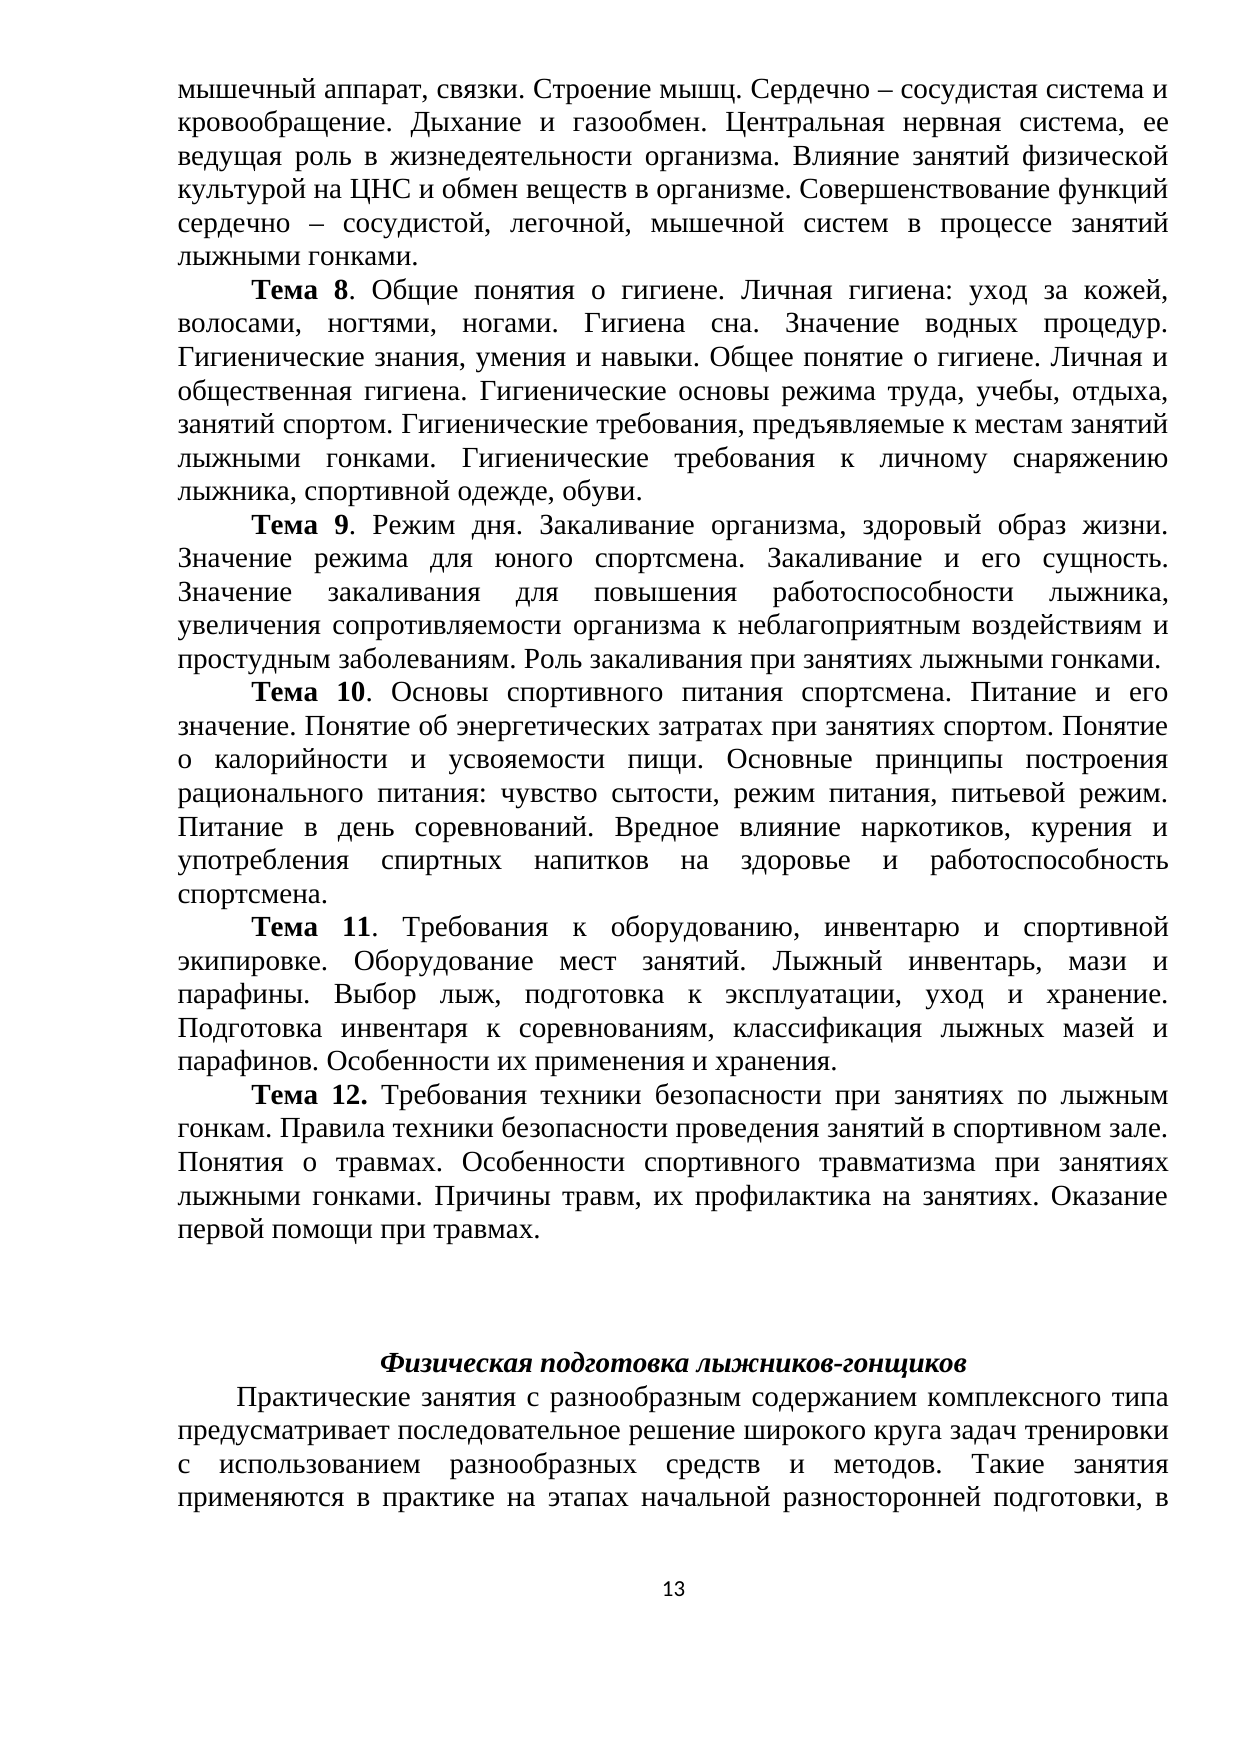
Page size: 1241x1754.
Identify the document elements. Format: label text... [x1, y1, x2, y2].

text Тема 9. Режим дня. Закаливание организма, здоровый образ жизни. Значение режима для юного спортсмена. Закаливание и его сущность. Значение закаливания для повышения работоспособности лыжника, увеличения сопротивляемости организма к неблагоприятным воздействиям и простудным заболеваниям. Роль закаливания при занятиях лыжными гонками. [177, 507, 1169, 674]
text Тема 11. Требования к оборудованию, инвентарю и спортивной экипировке. Оборудование мест занятий. Лыжный инвентарь, мази и парафины. Выбор лыж, подготовка к эксплуатации, уход и хранение. Подготовка инвентаря к соревнованиям, классификация лыжных мазей и парафинов. Особенности их применения и хранения. [177, 909, 1169, 1077]
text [177, 71, 1169, 272]
text Тема 10. Основы спортивного питания спортсмена. Питание и его значение. Понятие об энергетических затратах при занятиях спортом. Понятие о калорийности и усвояемости пищи. Основные принципы построения рационального питания: чувство сытости, режим питания, питьевой режим. Питание в день соревнований. Вредное влияние наркотиков, курения и употребления спиртных напитков на здоровье и работоспособность спортсмена. [177, 674, 1169, 909]
text Тема 8. Общие понятия о гигиене. Личная гигиена: уход за кожей, волосами, ногтями, ногами. Гигиена сна. Значение водных процедур. Гигиенические знания, умения и навыки. Общее понятие о гигиене. Личная и общественная гигиена. Гигиенические основы режима труда, учебы, отдыха, занятий спортом. Гигиенические требования, предъявляемые к местам занятий лыжными гонками. Гигиенические требования к личному снаряжению лыжника, спортивной одежде, обуви. [177, 272, 1169, 507]
text Тема 12. Требования техники безопасности при занятиях по лыжным гонкам. Правила техники безопасности проведения занятий в спортивном зале. Понятия о травмах. Особенности спортивного травматизма при занятиях лыжными гонками. Причины травм, их профилактика на занятиях. Оказание первой помощи при травмах. [177, 1077, 1169, 1245]
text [177, 1379, 1169, 1513]
text Физическая подготовка лыжников-гонщиков [177, 1345, 1169, 1379]
